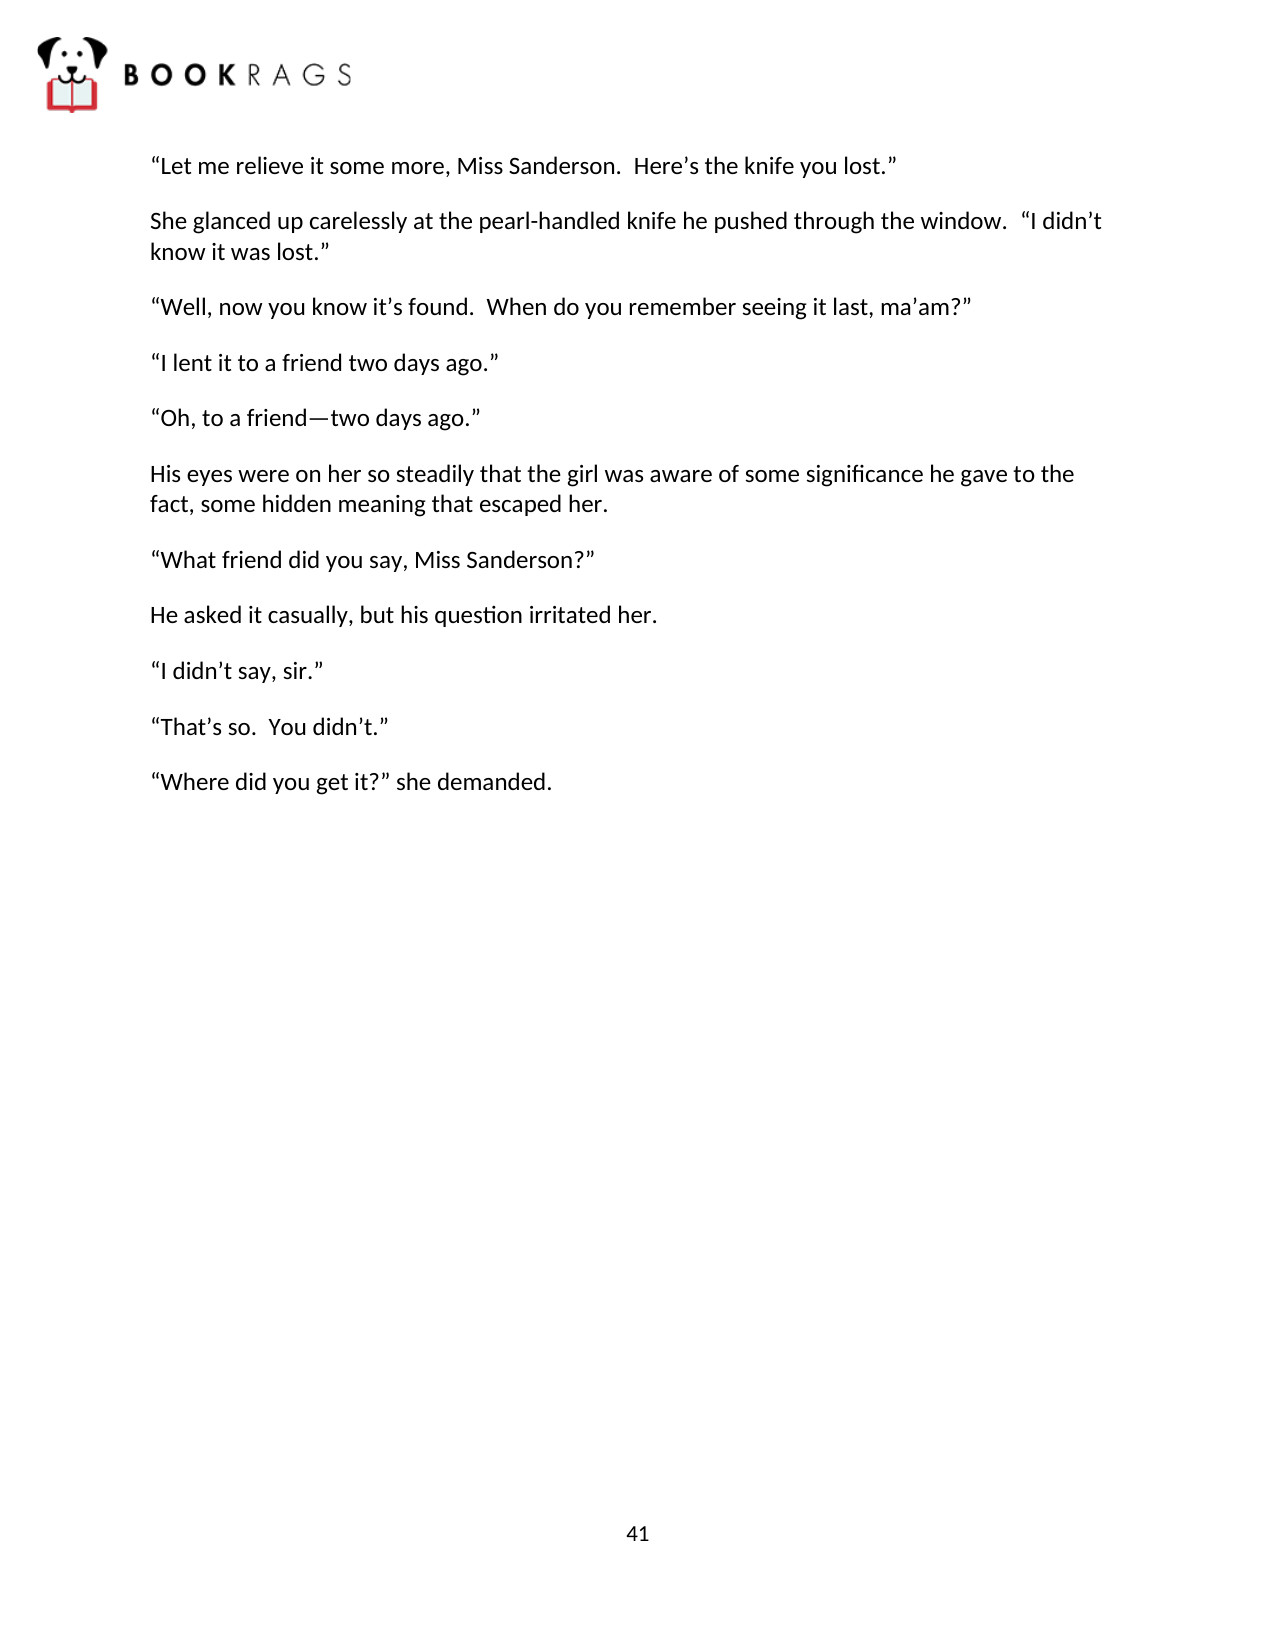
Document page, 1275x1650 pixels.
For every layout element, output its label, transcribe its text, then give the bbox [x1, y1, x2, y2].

text He asked it casually, but his question irritated her. [150, 600, 1125, 630]
text She glanced up carelessly at the pearl-handled knife he pushed through the window. “I didn’t know it was lost.” [150, 206, 1125, 267]
text “I lent it to a friend two days ago.” [150, 347, 1125, 378]
text “Well, now you know it’s found. When do you remember seeing it last, ma’am?” [150, 292, 1125, 322]
picture [37, 37, 351, 113]
text “Where did you get it?” she demanded. [150, 766, 1125, 797]
text “Oh, to a friend—­two days ago.” [150, 403, 1125, 433]
text “That’s so. You didn’t.” [150, 711, 1125, 741]
text His eyes were on her so steadily that the girl was aware of some significance he gave to the fact, some hidden meaning that escaped her. [150, 458, 1125, 519]
text “What friend did you say, Miss Sanderson?” [150, 544, 1125, 575]
text “Let me relieve it some more, Miss Sanderson. Here’s the knife you lost.” [150, 150, 1125, 181]
text “I didn’t say, sir.” [150, 655, 1125, 686]
